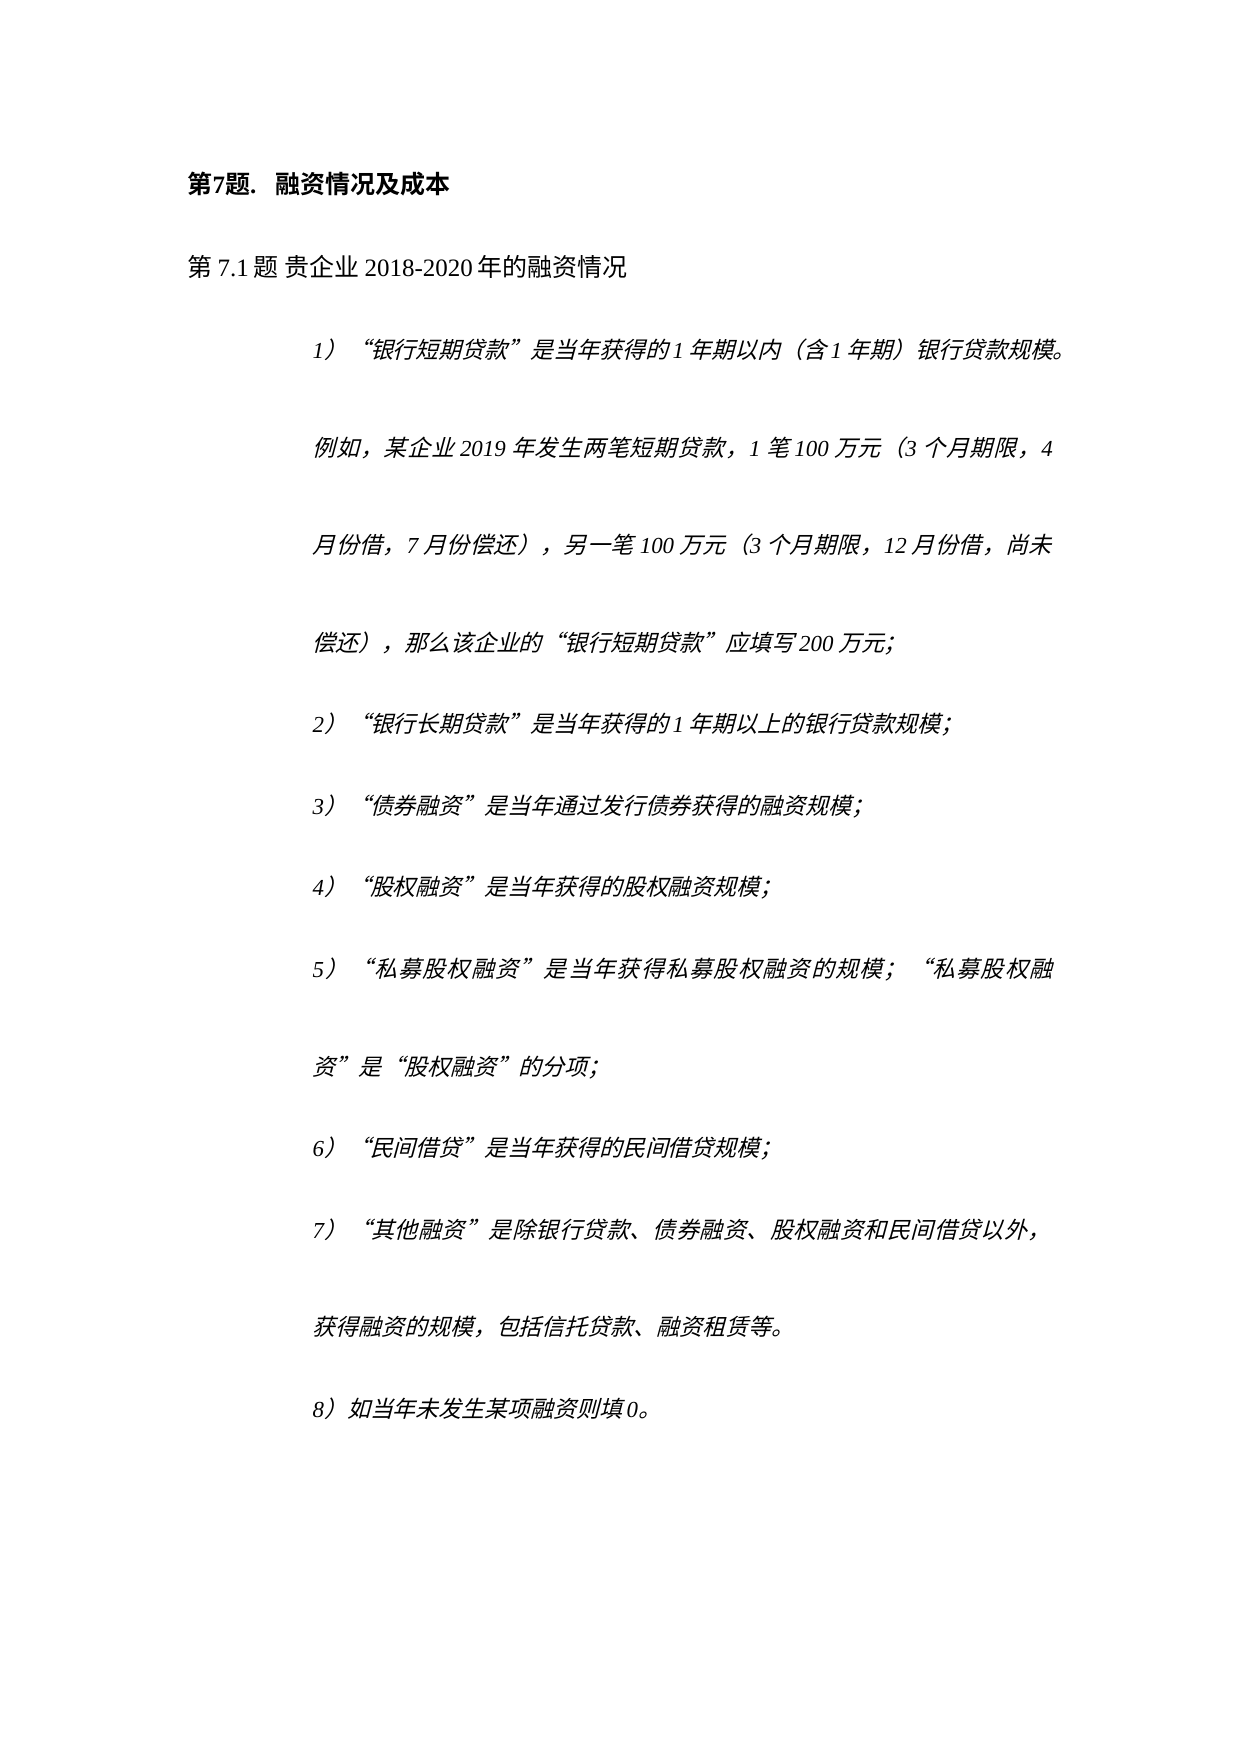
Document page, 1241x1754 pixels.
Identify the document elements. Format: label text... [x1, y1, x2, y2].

text 3）“债券融资”是当年通过发行债券获得的融资规模； [312, 772, 1053, 837]
text 4）“股权融资”是当年获得的股权融资规模； [312, 853, 1053, 918]
text 7）“其他融资”是除银行贷款、债券融资、股权融资和民间借贷以外，获得融资的规模，包括信托贷款、融资租赁等。 [312, 1196, 1053, 1358]
text 6）“民间借贷”是当年获得的民间借贷规模； [312, 1114, 1053, 1179]
text 第7.1题 贵企业2018-2020年的融资情况 [187, 233, 1053, 298]
text 8）如当年未发生某项融资则填0。 [312, 1375, 1053, 1440]
text 2）“银行长期贷款”是当年获得的1年期以上的银行贷款规模； [312, 690, 1053, 755]
subtitle 融资情况及成本 [187, 150, 1053, 215]
text 1）“银行短期贷款”是当年获得的1年期以内（含1年期）银行贷款规模。例如，某企业2019年发生两笔短期贷款，1笔100万元（3个月期限，4月份借，7月份偿还），另一笔100万元（3个月期限，12月份借，尚未偿还），那么该企业的“银行短期贷款”应填写 200万元； [312, 316, 1053, 674]
text 5）“私募股权融资”是当年获得私募股权融资的规模；“私募股权融资”是“股权融资”的分项； [312, 935, 1053, 1097]
